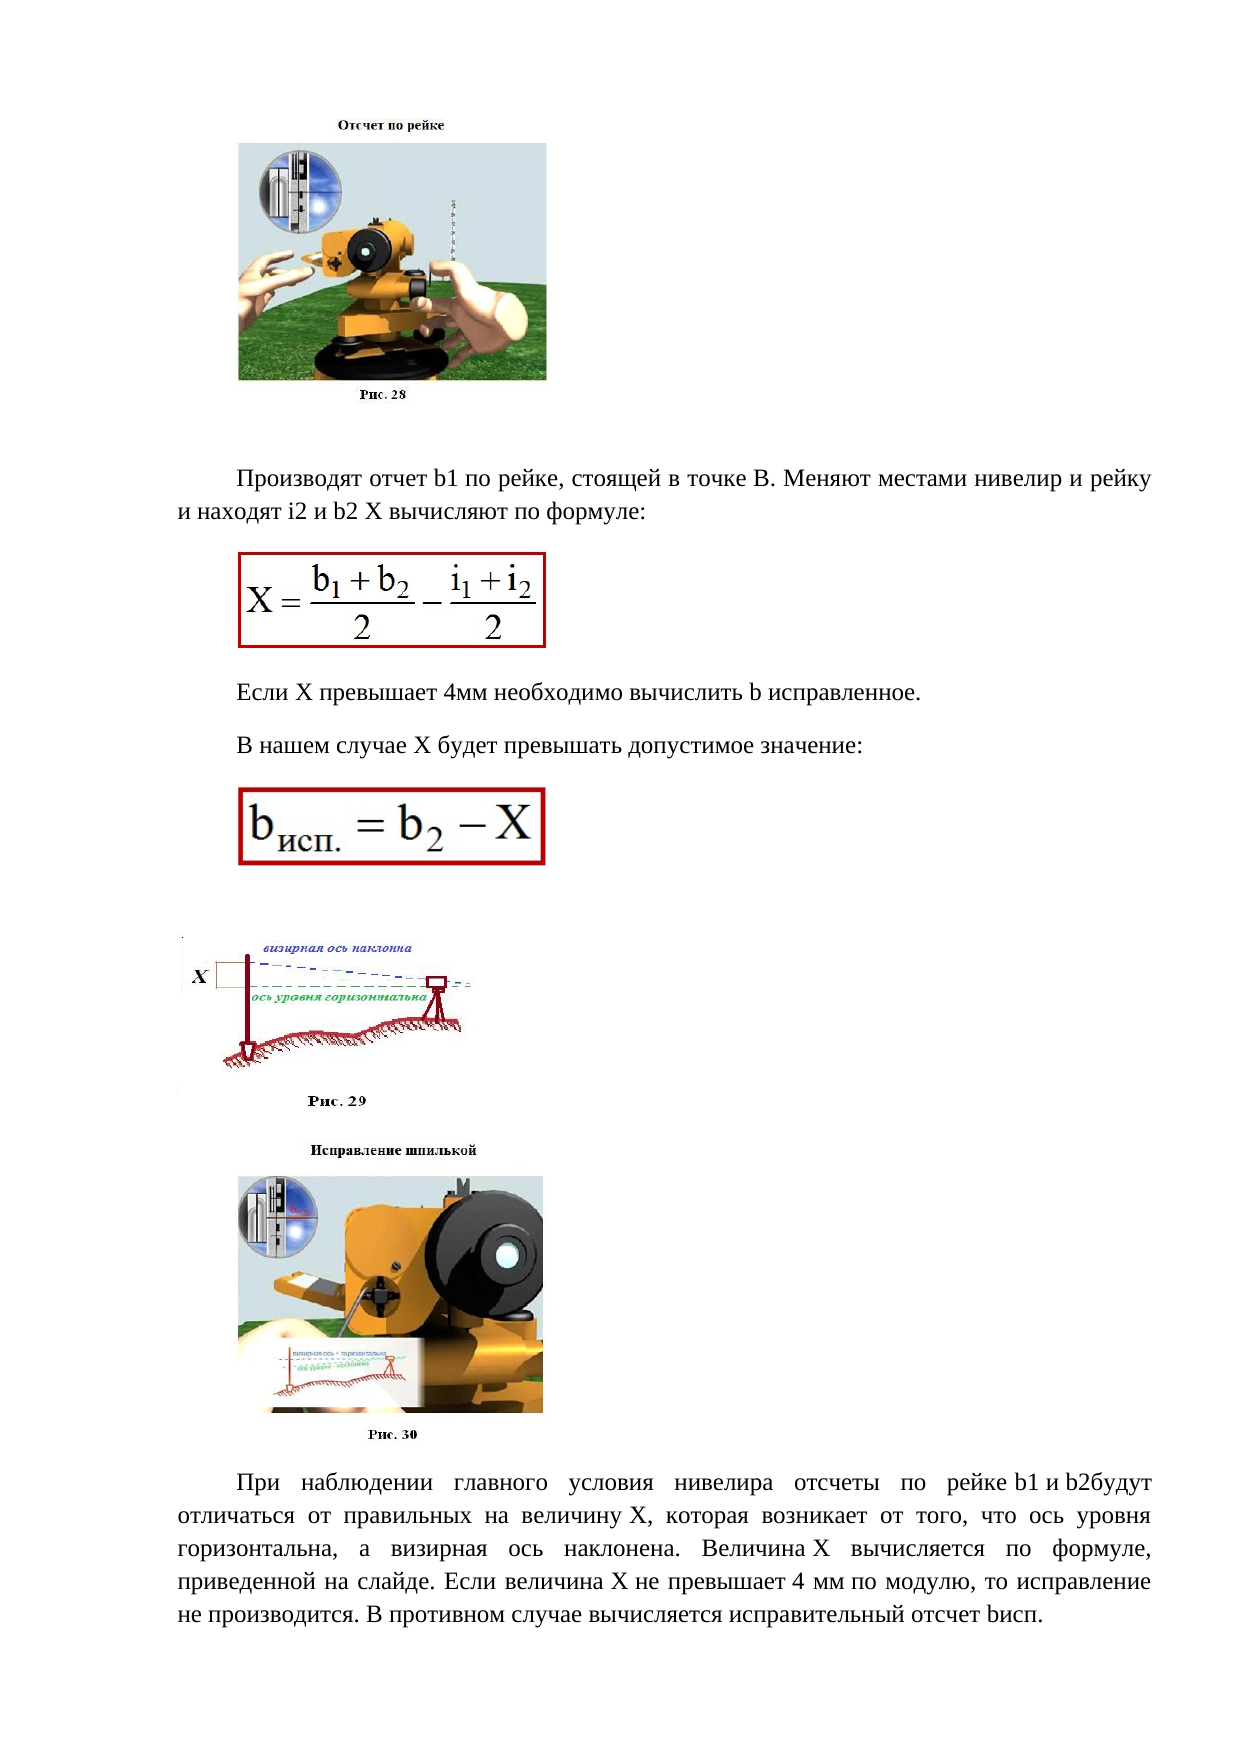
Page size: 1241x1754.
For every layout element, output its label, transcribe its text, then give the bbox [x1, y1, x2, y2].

text В нашем случае X будет превышать допустимое значение: [177, 731, 1152, 759]
picture [236, 118, 549, 406]
text Если X превышает 4мм необходимо вычислить b исправленное. [177, 677, 1152, 706]
picture [236, 549, 549, 652]
picture [236, 1141, 549, 1442]
text При наблюдении главного условия нивелира отсчеты по рейке b1 и b2будут отличаться от правильных на величину X, которая возникает от того, что ось уровня горизонтальна, а визирная ось наклонена. Величина X вычисляется по формуле, приведенной на слайде. Если величина X не превышает 4 мм по модулю, то исправление не производится. В противном случае вычисляется исправительный отсчет bисп. [177, 1467, 1152, 1628]
picture [236, 784, 549, 870]
text Производят отчет b1 по рейке, стоящей в точке В. Меняют местами нивелир и рейку и находят i2 и b2 X вычисляют по формуле: [177, 463, 1152, 524]
picture [177, 927, 489, 1117]
